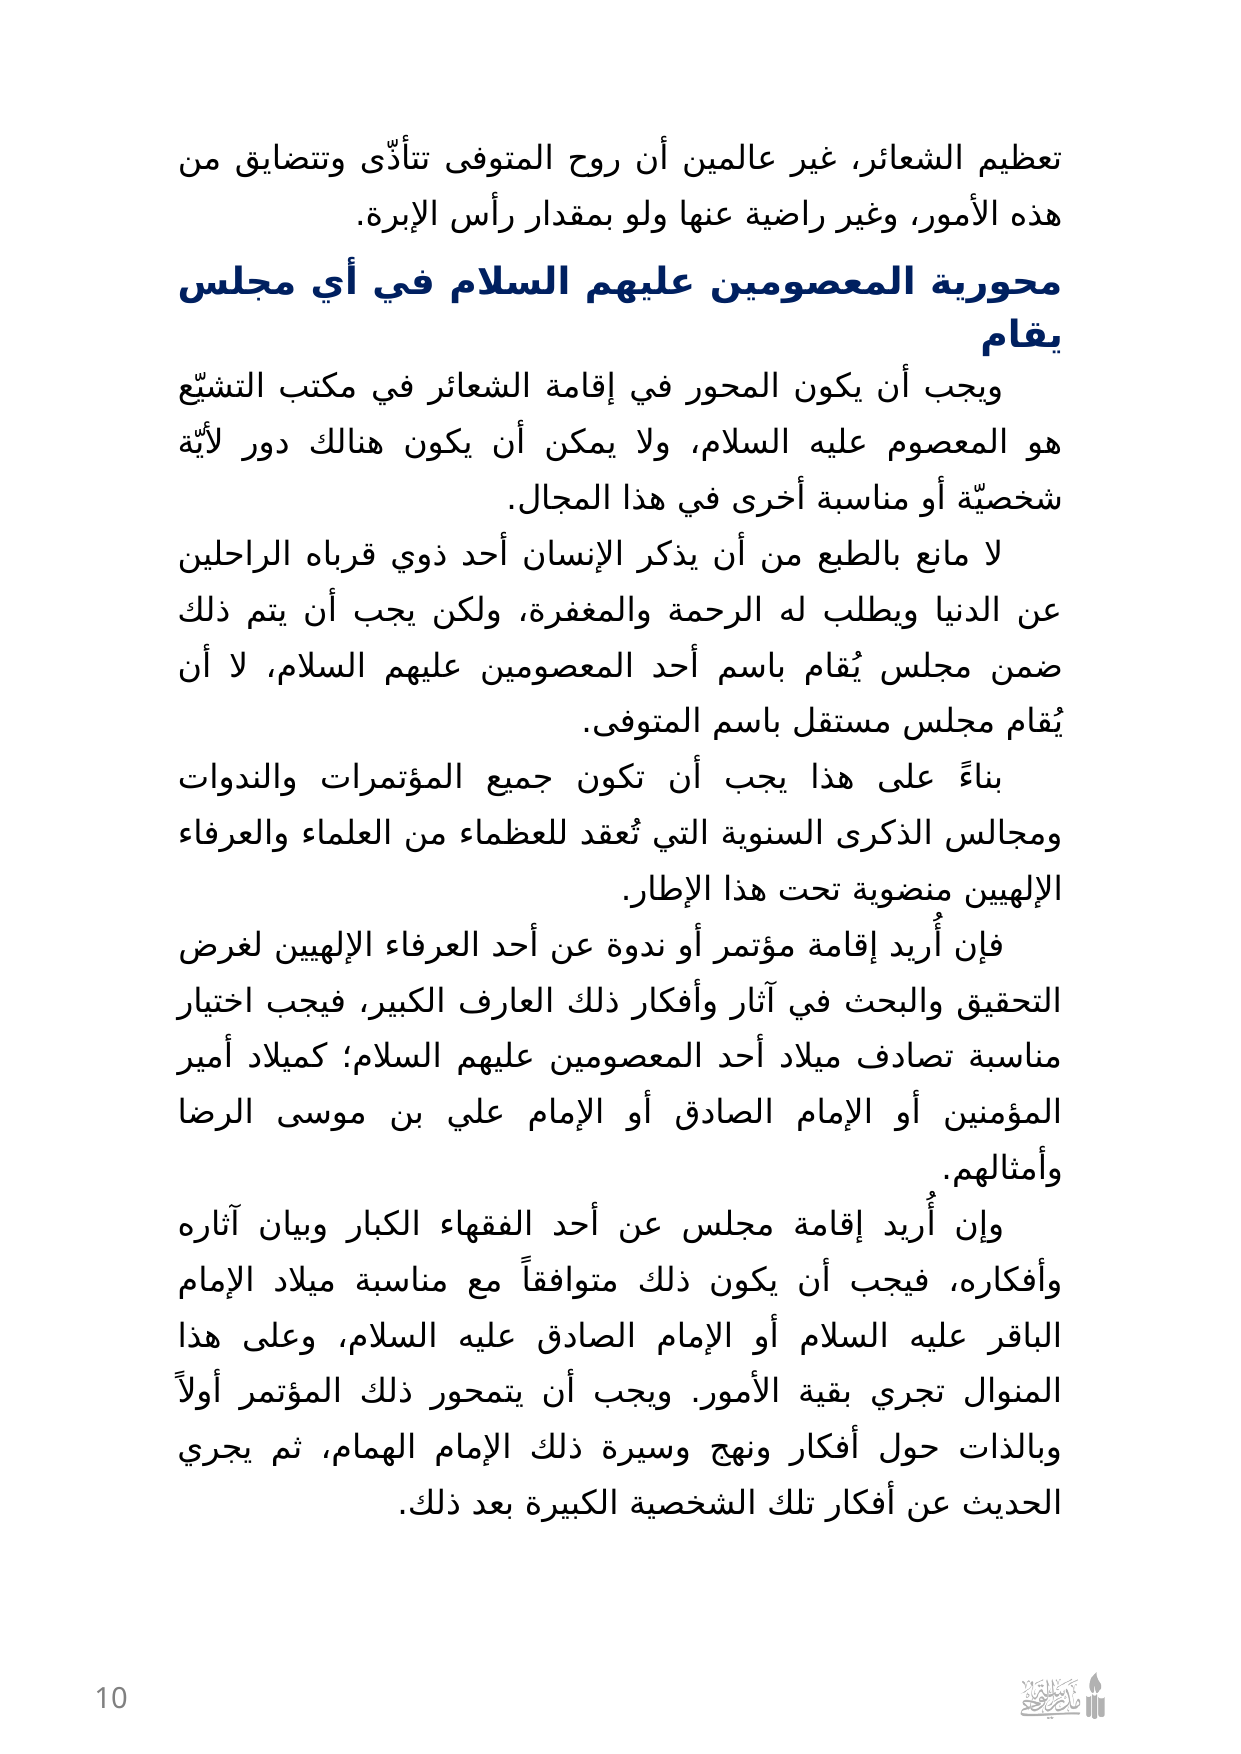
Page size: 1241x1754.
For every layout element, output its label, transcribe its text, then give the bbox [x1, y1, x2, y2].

text ويجب أن يكون المحور في إقامة الشعائر في مكتب التشيّع هو المعصوم عليه السلام، ولا يمكن أن يكون هنالك دور لأيّة شخصيّة أو مناسبة أخرى في هذا المجال. [177, 364, 1063, 532]
text بناءً على هذا يجب أن تكون جميع المؤتمرات والندوات ومجالس الذكرى السنوية التي تُعقد للعظماء من العلماء والعرفاء الإلهيين منضوية تحت هذا الإطار. [177, 755, 1063, 923]
text فإن أُريد إقامة مؤتمر أو ندوة عن أحد العرفاء الإلهيين لغرض التحقيق والبحث في آثار وأفكار ذلك العارف الكبير، فيجب اختيار مناسبة تصادف ميلاد أحد المعصومين عليهم السلام؛ كميلاد أمير المؤمنين أو الإمام الصادق أو الإمام علي بن موسى الرضا وأمثالهم. [177, 923, 1063, 1202]
picture [1020, 1672, 1105, 1719]
title محورية المعصومين عليهم السلام في أي مجلس يقام [177, 260, 1063, 356]
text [177, 136, 1063, 247]
text لا مانع بالطبع من أن يذكر الإنسان أحد ذوي قرباه الراحلين عن الدنيا ويطلب له الرحمة والمغفرة، ولكن يجب أن يتم ذلك ضمن مجلس يُقام باسم أحد المعصومين عليهم السلام، لا أن يُقام مجلس مستقل باسم المتوفى. [177, 532, 1063, 755]
text وإن أُريد إقامة مجلس عن أحد الفقهاء الكبار وبيان آثاره وأفكاره، فيجب أن يكون ذلك متوافقاً مع مناسبة ميلاد الإمام الباقر عليه السلام أو الإمام الصادق عليه السلام، وعلى هذا المنوال تجري بقية الأمور. ويجب أن يتمحور ذلك المؤتمر أولاً وبالذات حول أفكار ونهج وسيرة ذلك الإمام الهمام، ثم يجري الحديث عن أفكار تلك الشخصية الكبيرة بعد ذلك. [177, 1202, 1063, 1537]
